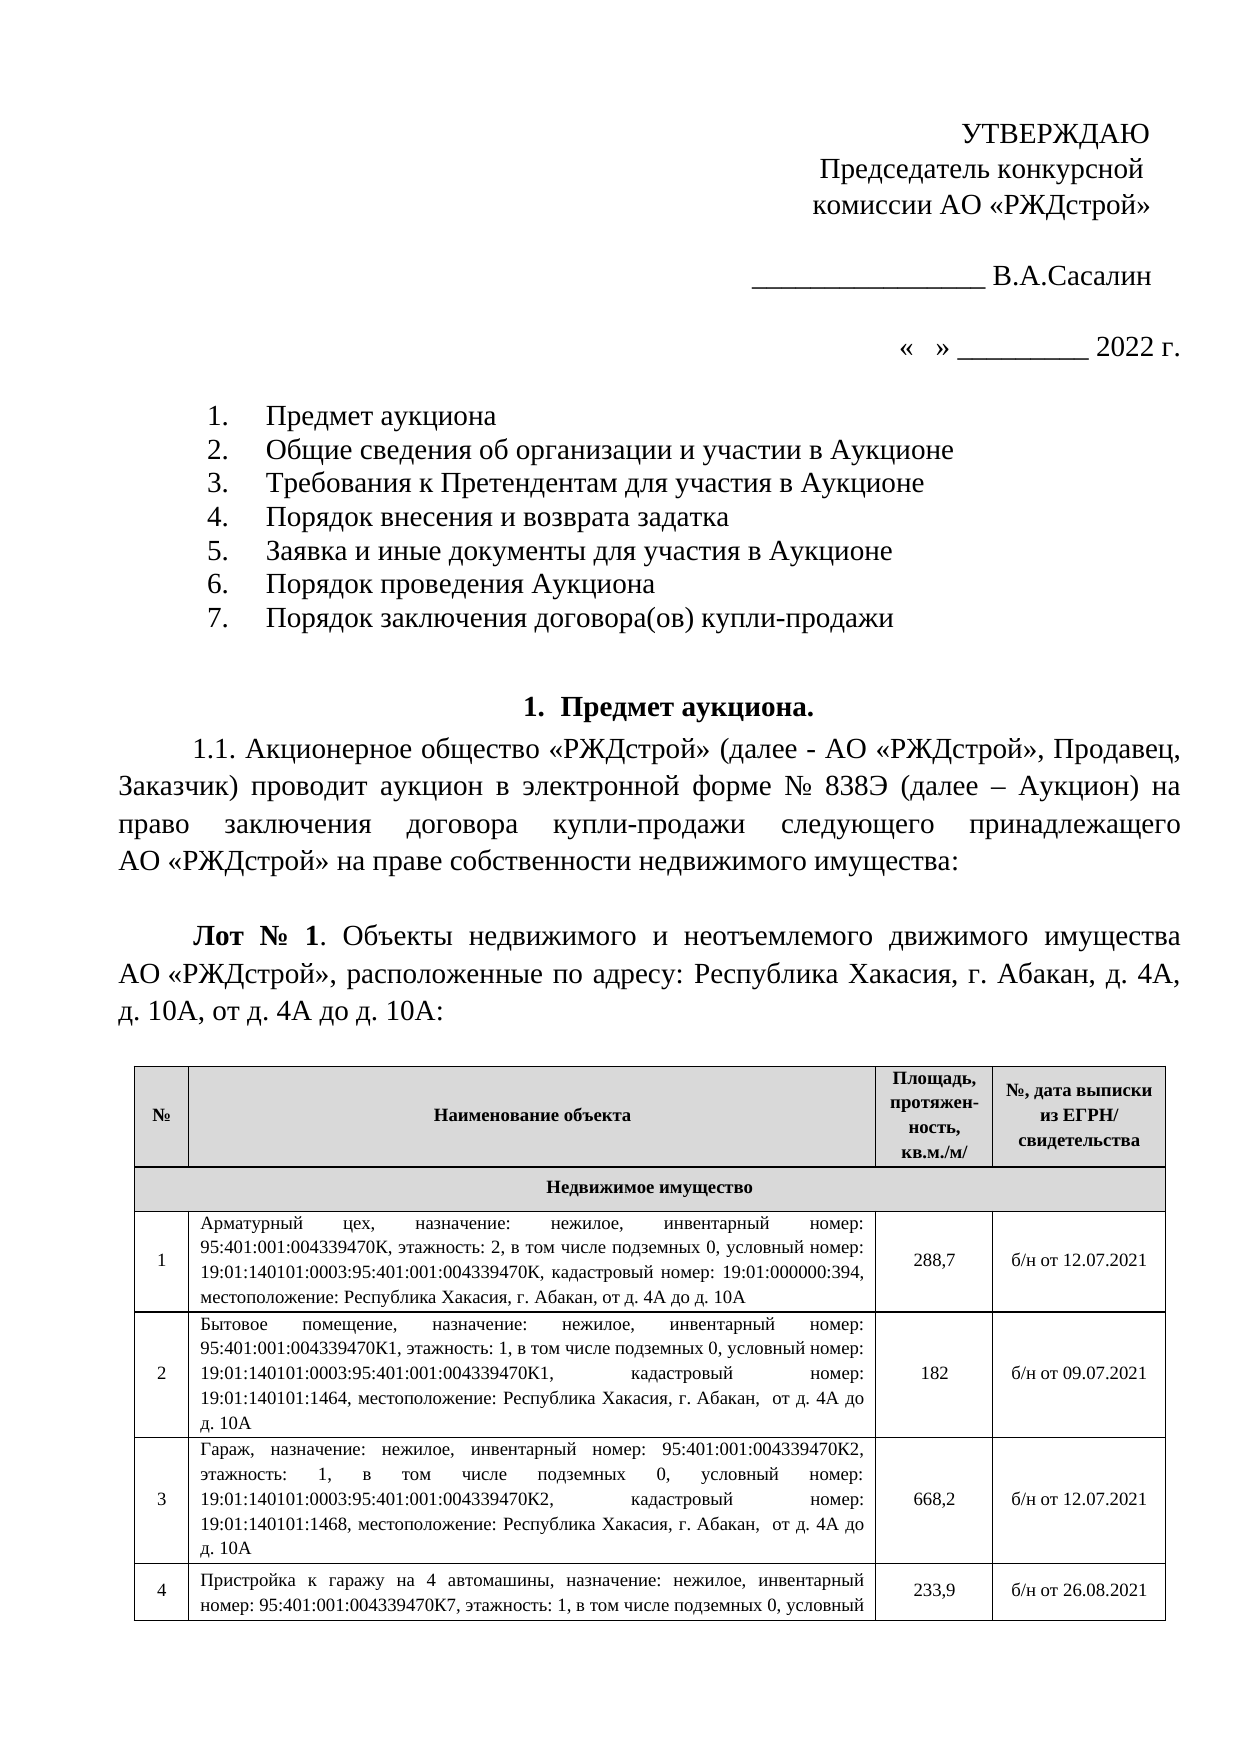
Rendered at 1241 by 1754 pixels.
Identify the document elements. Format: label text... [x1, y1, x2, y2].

table_cell 1 [135, 1212, 188, 1311]
text Председатель конкурсной комиссии АО «РЖДстрой» [782, 151, 1181, 221]
list Акционерное общество «РЖДстрой» (далее - АО «РЖДстрой», Продавец, Заказчик) проводит аукцион в электронной форме № 838Э (далее – Аукцион) на право заключения договора купли-продажи следующего принадлежащего АО «РЖДстрой» на праве собственности недвижимого имущества: [118, 728, 1181, 878]
table_header №, дата выписки из ЕГРН/ свидетельства [993, 1067, 1165, 1166]
table_cell Гараж, назначение: нежилое, инвентарный номер: 95:401:001:004339470К2, этажность: 1, в том числе подземных 0, условный номер: 19:01:140101:0003:95:401:001:004339470К2, кадастровый номер: 19:01:140101:1468, местоположение: Республика Хакасия, г. Абакан, от д. 4А до д. 10А [189, 1438, 875, 1563]
table_cell б/н от 12.07.2021 [993, 1212, 1165, 1311]
table_cell 182 [876, 1313, 992, 1437]
table_header Площадь, протяжен-ность, кв.м./м/ [876, 1067, 992, 1166]
table_cell Недвижимое имущество [135, 1168, 1165, 1211]
list Порядок проведения Аукциона [118, 566, 1181, 600]
subtitle Предмет аукциона. [156, 689, 1181, 723]
table_cell б/н от 12.07.2021 [993, 1438, 1165, 1563]
list Порядок внесения и возврата задатка [118, 499, 1181, 533]
table_cell 233,9 [876, 1564, 992, 1620]
table_cell б/н от 26.08.2021 [993, 1564, 1165, 1620]
table_cell 668,2 [876, 1438, 992, 1563]
table_cell 2 [135, 1313, 188, 1437]
text Лот № 1. Объекты недвижимого и неотъемлемого движимого имущества АО «РЖДстрой», расположенные по адресу: Республика Хакасия, г. Абакан, д. 4А, д. 10А, от д. 4А до д. 10А: [118, 916, 1181, 1028]
list Требования к Претендентам для участия в Аукционе [118, 466, 1181, 499]
table_header № [135, 1067, 188, 1166]
list Предмет аукциона [118, 398, 1181, 432]
table_cell 4 [135, 1564, 188, 1620]
table_cell б/н от 09.07.2021 [993, 1313, 1165, 1437]
text ________________ В.А.Сасалин [634, 257, 1181, 292]
text УТВЕРЖДАЮ [856, 115, 1181, 151]
table_header Наименование объекта [189, 1067, 875, 1166]
table_cell 3 [135, 1438, 188, 1563]
table_cell Арматурный цех, назначение: нежилое, инвентарный номер: 95:401:001:004339470К, этажность: 2, в том числе подземных 0, условный номер: 19:01:140101:0003:95:401:001:004339470К, кадастровый номер: 19:01:000000:394, местоположение: Республика Хакасия, г. Абакан, от д. 4А до д. 10А [189, 1212, 875, 1311]
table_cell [189, 1564, 875, 1620]
list Заявка и иные документы для участия в Аукционе [118, 533, 1181, 566]
table_cell 288,7 [876, 1212, 992, 1311]
text « » _________ 2022 г. [118, 328, 1181, 363]
table_cell Бытовое помещение, назначение: нежилое, инвентарный номер: 95:401:001:004339470К1, этажность: 1, в том числе подземных 0, условный номер: 19:01:140101:0003:95:401:001:004339470К1, кадастровый номер: 19:01:140101:1464, местоположение: Республика Хакасия, г. Абакан, от д. 4А до д. 10А [189, 1313, 875, 1437]
list Порядок заключения договора(ов) купли-продажи [118, 600, 1181, 633]
list Общие сведения об организации и участии в Аукционе [118, 432, 1181, 466]
